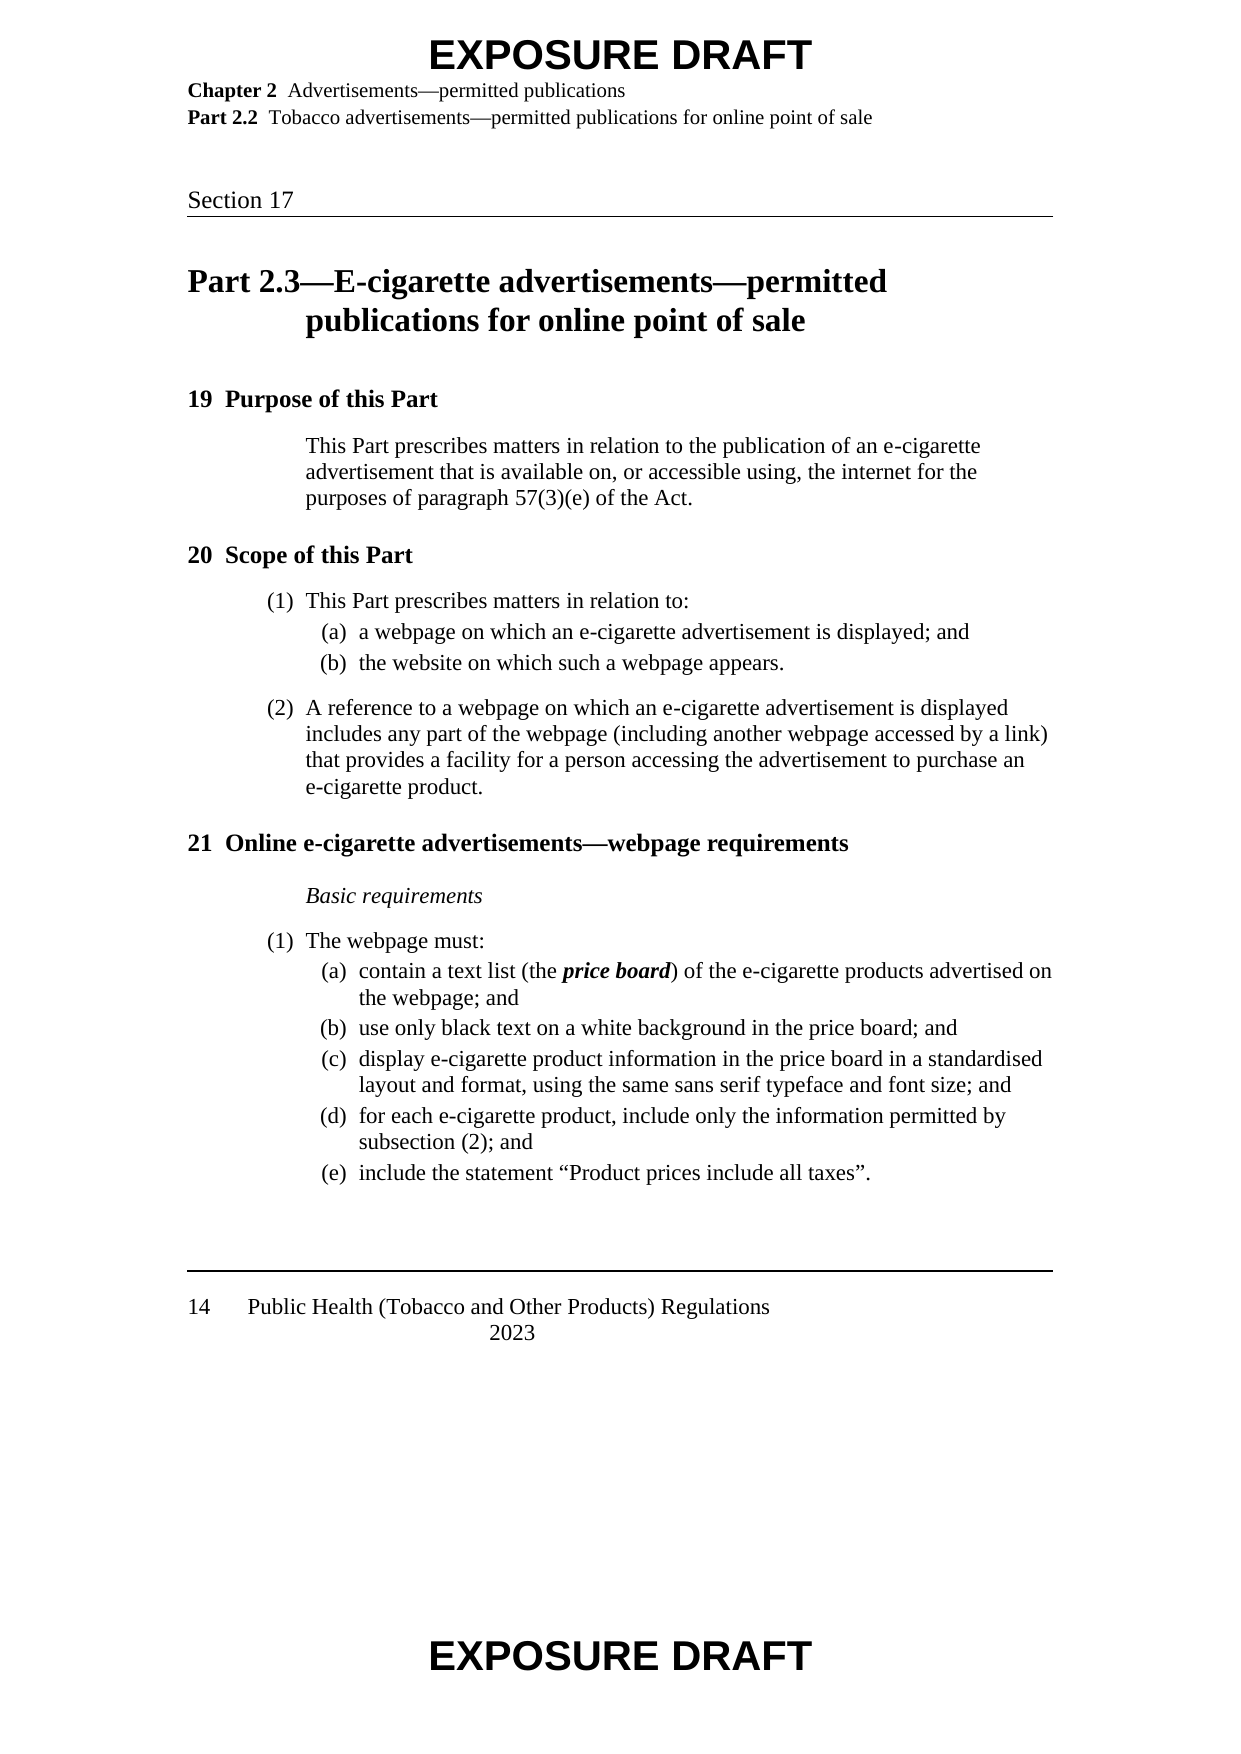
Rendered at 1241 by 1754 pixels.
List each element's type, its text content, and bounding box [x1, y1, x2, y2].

text (e) include the statement “Product prices include all taxes”. [187, 1159, 1053, 1185]
text (1) The webpage must: [187, 927, 1053, 953]
text 20 Scope of this Part [187, 540, 1053, 569]
text (a) a webpage on which an e-cigarette advertisement is displayed; and [187, 618, 1053, 644]
text This Part prescribes matters in relation to the publication of an e-cigarette advertisement that is available on, or accessible using, the internet for the purposes of paragraph 57(3)(e) of the Act. [187, 432, 1053, 511]
text (2) A reference to a webpage on which an e-cigarette advertisement is displayed includes any part of the webpage (including another webpage accessed by a link) that provides a facility for a person accessing the advertisement to purchase an e-cigarette product. [187, 694, 1053, 799]
text (d) for each e-cigarette product, include only the information permitted by subsection (2); and [187, 1102, 1053, 1154]
text Part 2.3—E-cigarette advertisements—permitted publications for online point of sale [187, 262, 1053, 338]
text 21 Online e-cigarette advertisements—webpage requirements [187, 828, 1053, 857]
text Basic requirements [305, 882, 1053, 908]
text (a) contain a text list (the price board) of the e-cigarette products advertised on the webpage; and [187, 958, 1053, 1010]
text (1) This Part prescribes matters in relation to: [187, 587, 1053, 614]
text (b) the website on which such a webpage appears. [187, 648, 1053, 675]
text 19 Purpose of this Part [187, 384, 1053, 413]
text (c) display e-cigarette product information in the price board in a standardised layout and format, using the same sans serif typeface and font size; and [187, 1045, 1053, 1098]
text (b) use only black text on a white background in the price board; and [187, 1014, 1053, 1041]
